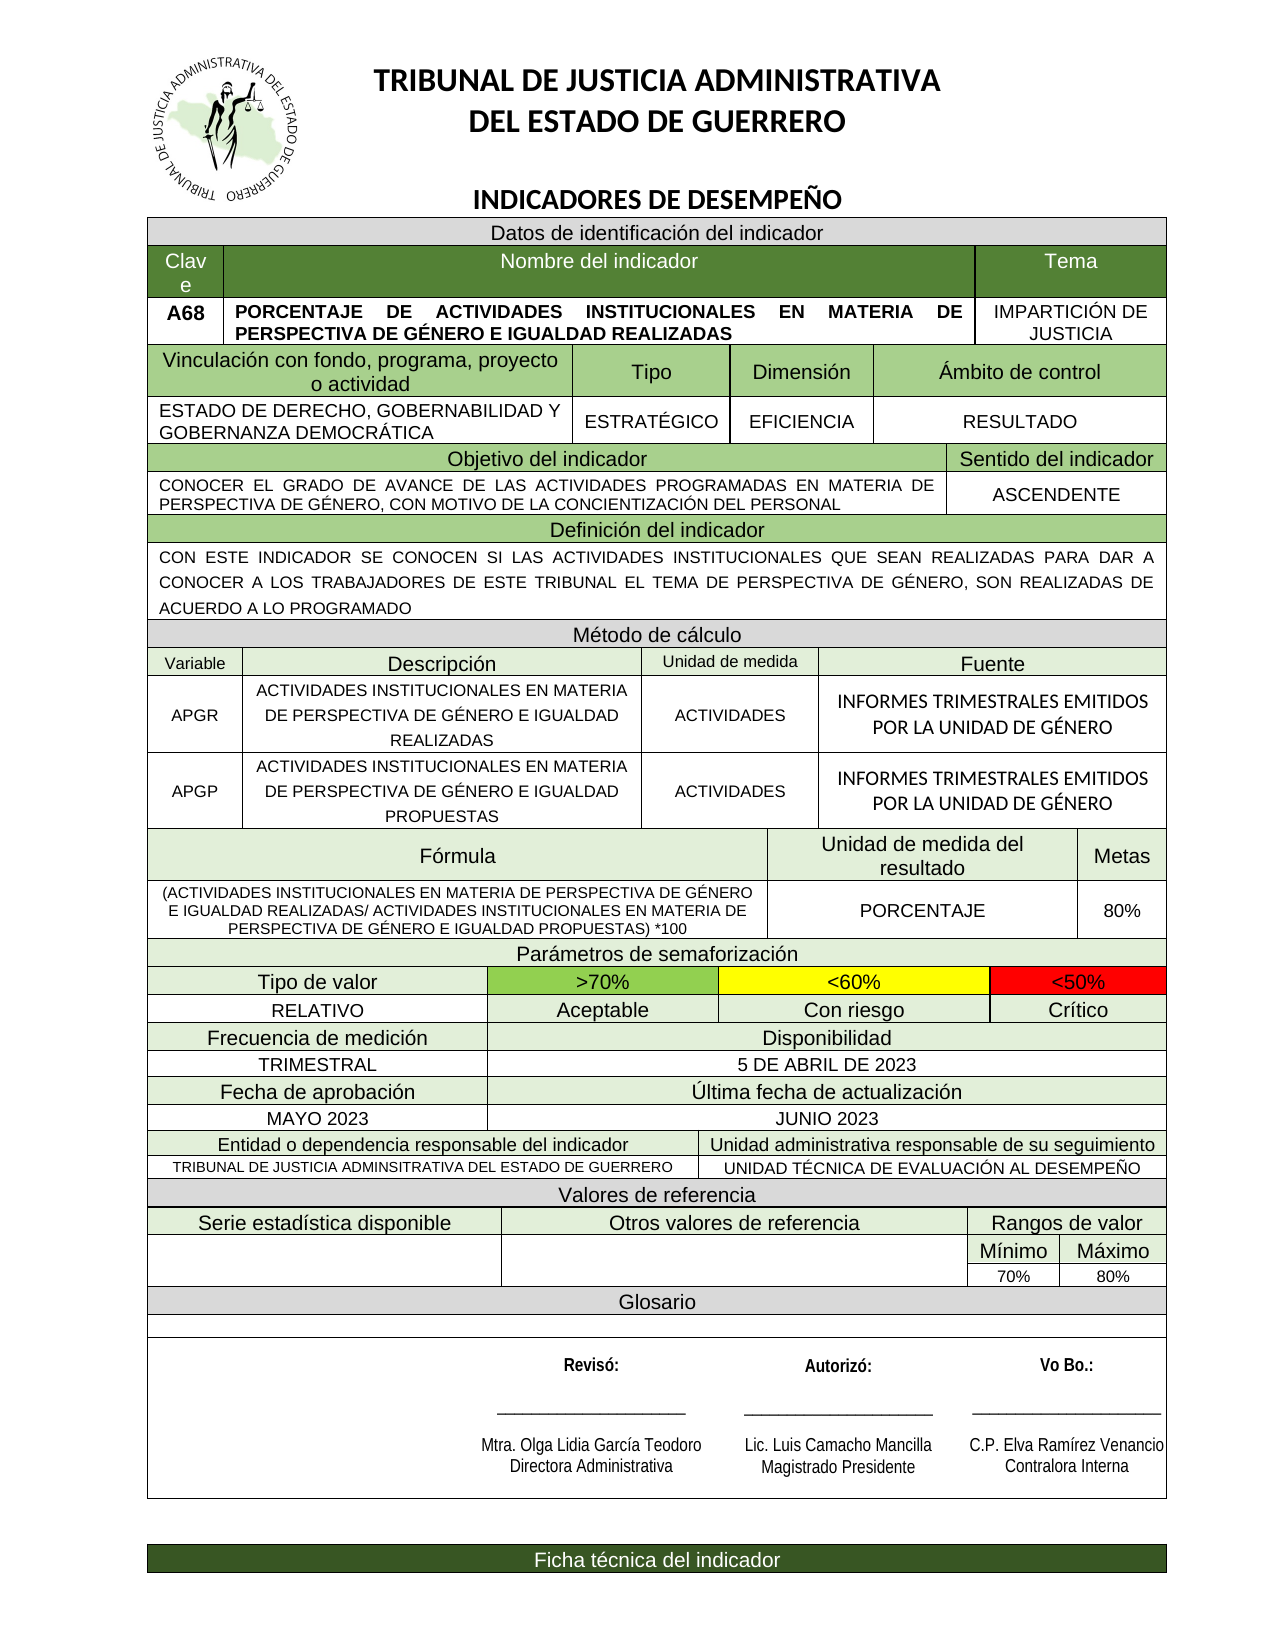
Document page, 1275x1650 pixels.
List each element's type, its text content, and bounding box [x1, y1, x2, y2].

table_cell ACTIVIDADES [642, 676, 818, 752]
table_cell 70% [968, 1264, 1059, 1286]
table_cell >70% [488, 967, 718, 994]
table_cell EFICIENCIA [731, 397, 873, 443]
table_cell RESULTADO [874, 397, 1166, 443]
table_cell Máximo [1060, 1235, 1166, 1262]
table_cell Ámbito de control [874, 345, 1166, 396]
table_cell ACTIVIDADES INSTITUCIONALES EN MATERIA DE PERSPECTIVA DE GÉNERO E IGUALDAD REALIZADAS [243, 676, 641, 752]
table_cell Tema [976, 246, 1166, 297]
table_cell Unidad de medida del resultado [768, 829, 1077, 880]
table_cell Entidad o dependencia responsable del indicador [148, 1131, 698, 1155]
table_cell <50% [991, 967, 1166, 994]
table_cell ESTADO DE DERECHO, GOBERNABILIDAD Y GOBERNANZA DEMOCRÁTICA [148, 397, 572, 443]
table_cell RELATIVO [148, 995, 487, 1022]
table_cell Otros valores de referencia [502, 1208, 967, 1234]
table_cell UNIDAD TÉCNICA DE EVALUACIÓN AL DESEMPEÑO [699, 1156, 1166, 1178]
table_cell [148, 1315, 1166, 1337]
table_cell Método de cálculo [148, 620, 1166, 647]
table_cell Datos de identificación del indicador [148, 218, 1166, 245]
table_cell APGR [148, 676, 242, 752]
table_cell Parámetros de semaforización [148, 939, 1166, 966]
table_cell ESTRATÉGICO [573, 397, 729, 443]
table_cell Serie estadística disponible [148, 1208, 501, 1234]
table_cell Definición del indicador [148, 515, 1166, 542]
table_cell Nombre del indicador [224, 246, 974, 297]
table_cell (ACTIVIDADES INSTITUCIONALES EN MATERIA DE PERSPECTIVA DE GÉNERO E IGUALDAD REALIZADAS/ ACTIVIDADES INSTITUCIONALES EN MATERIA DE PERSPECTIVA DE GÉNERO E IGUALDAD PROPUESTAS) *100 [148, 881, 767, 938]
table_cell Vinculación con fondo, programa, proyecto o actividad [148, 345, 572, 396]
table_cell A68 [148, 298, 223, 344]
table_cell PORCENTAJE [768, 881, 1077, 938]
table_cell Frecuencia de medición [148, 1023, 487, 1050]
table_cell Rangos de valor [968, 1208, 1166, 1234]
table_cell Unidad de medida [642, 648, 818, 675]
table_cell Tipo [573, 345, 729, 396]
table_cell 80% [1078, 881, 1166, 938]
table_cell IMPARTICIÓN DE JUSTICIA [976, 298, 1166, 344]
table_cell INFORMES TRIMESTRALES EMITIDOS POR LA UNIDAD DE GÉNERO [819, 753, 1166, 828]
table_cell Glosario [148, 1287, 1166, 1314]
table_cell [148, 1338, 1166, 1497]
table_cell Sentido del indicador [947, 444, 1166, 471]
table_cell MAYO 2023 [148, 1105, 487, 1129]
table_cell Tipo de valor [148, 967, 487, 994]
table_cell Metas [1078, 829, 1166, 880]
table_cell ACTIVIDADES INSTITUCIONALES EN MATERIA DE PERSPECTIVA DE GÉNERO E IGUALDAD PROPUESTAS [243, 753, 641, 828]
table_cell <60% [719, 967, 989, 994]
table_cell Fecha de aprobación [148, 1077, 487, 1104]
table_cell ASCENDENTE [947, 472, 1166, 514]
table_cell INFORMES TRIMESTRALES EMITIDOS POR LA UNIDAD DE GÉNERO [819, 676, 1166, 752]
table_cell Objetivo del indicador [148, 444, 946, 471]
table_cell Con riesgo [719, 995, 989, 1022]
table_cell Valores de referencia [148, 1179, 1166, 1206]
table_cell Mínimo [968, 1235, 1059, 1262]
table_cell Descripción [243, 648, 641, 675]
table_cell APGP [148, 753, 242, 828]
table_cell Dimensión [731, 345, 873, 396]
table_cell Aceptable [488, 995, 718, 1022]
table_cell Fuente [819, 648, 1166, 675]
table_cell JUNIO 2023 [488, 1105, 1166, 1129]
table_cell PORCENTAJE DE ACTIVIDADES INSTITUCIONALES EN MATERIA DE PERSPECTIVA DE GÉNERO E IGUALDAD REALIZADAS [224, 298, 974, 344]
table_cell Última fecha de actualización [488, 1077, 1166, 1104]
table_cell CONOCER EL GRADO DE AVANCE DE LAS ACTIVIDADES PROGRAMADAS EN MATERIA DE PERSPECTIVA DE GÉNERO, CON MOTIVO DE LA CONCIENTIZACIÓN DEL PERSONAL [148, 472, 946, 514]
table_cell Unidad administrativa responsable de su seguimiento [699, 1131, 1166, 1155]
table_cell 5 DE ABRIL DE 2023 [488, 1051, 1166, 1076]
table_cell Disponibilidad [488, 1023, 1166, 1050]
table_cell TRIBUNAL DE JUSTICIA ADMINSITRATIVA DEL ESTADO DE GUERRERO [148, 1156, 698, 1178]
table_cell TRIMESTRAL [148, 1051, 487, 1076]
picture [147, 54, 301, 204]
table_cell ACTIVIDADES [642, 753, 818, 828]
table_cell CON ESTE INDICADOR SE CONOCEN SI LAS ACTIVIDADES INSTITUCIONALES QUE SEAN REALIZADAS PARA DAR A CONOCER A LOS TRABAJADORES DE ESTE TRIBUNAL EL TEMA DE PERSPECTIVA DE GÉNERO, SON REALIZADAS DE ACUERDO A LO PROGRAMADO [148, 543, 1166, 619]
table_cell [502, 1235, 967, 1286]
table_cell 80% [1060, 1264, 1166, 1286]
table_cell Variable [148, 648, 242, 675]
table_cell Fórmula [148, 829, 767, 880]
table_cell Crítico [991, 995, 1166, 1022]
table_cell Clave [148, 246, 223, 297]
table_cell [148, 1235, 501, 1286]
table_header Ficha técnica del indicador [148, 1545, 1166, 1572]
